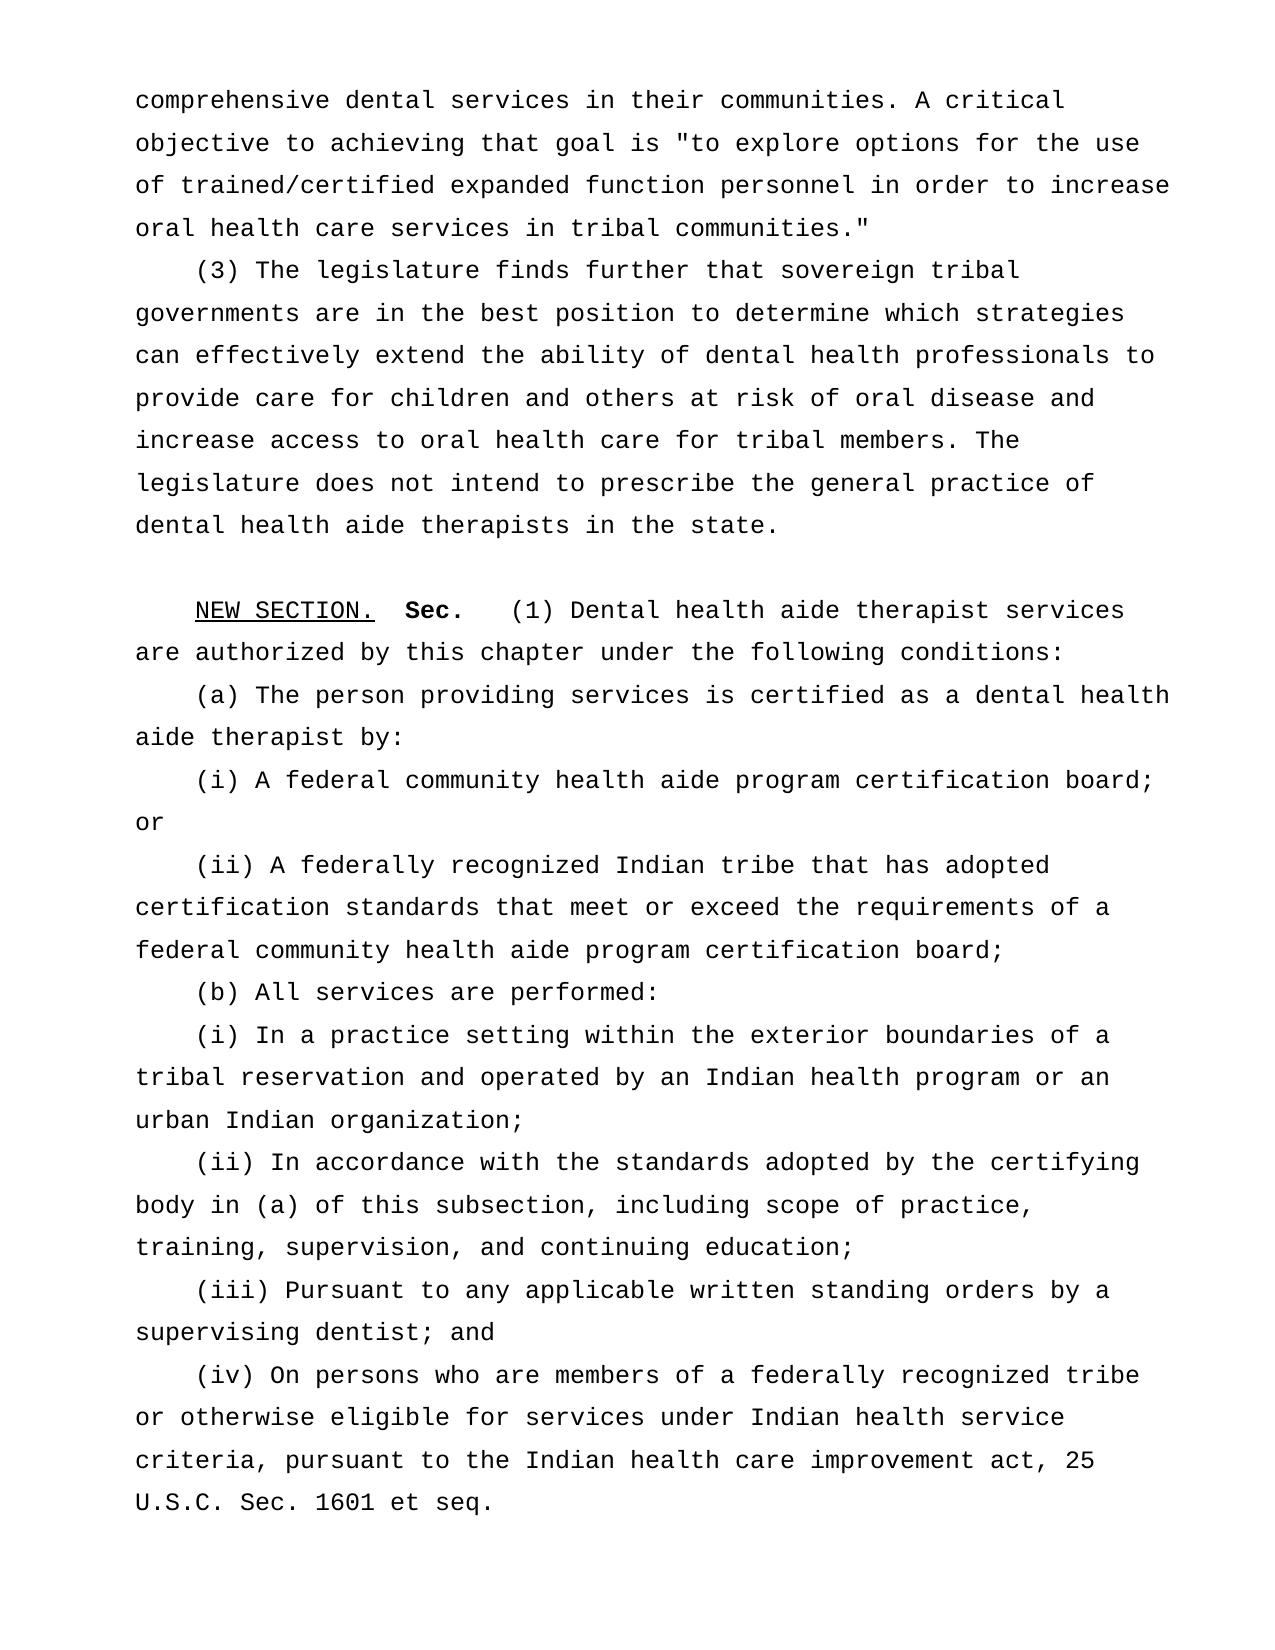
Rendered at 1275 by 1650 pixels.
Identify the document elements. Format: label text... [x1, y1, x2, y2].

text (ii) A federally recognized Indian tribe that has adopted certification standards that meet or exceed the requirements of a federal community health aide program certification board; [135, 839, 1170, 967]
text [135, 75, 1170, 245]
text (ii) In accordance with the standards adopted by the certifying body in (a) of this subsection, including scope of practice, training, supervision, and continuing education; [135, 1137, 1170, 1264]
text (iv) On persons who are members of a federally recognized tribe or otherwise eligible for services under Indian health service criteria, pursuant to the Indian health care improvement act, 25 U.S.C. Sec. 1601 et seq. [135, 1349, 1170, 1519]
text (3) The legislature finds further that sovereign tribal governments are in the best position to determine which strategies can effectively extend the ability of dental health professionals to provide care for children and others at risk of oral disease and increase access to oral health care for tribal members. The legislature does not intend to prescribe the general practice of dental health aide therapists in the state. [135, 245, 1170, 542]
text (iii) Pursuant to any applicable written standing orders by a supervising dentist; and [135, 1264, 1170, 1349]
text (i) In a practice setting within the exterior boundaries of a tribal reservation and operated by an Indian health program or an urban Indian organization; [135, 1009, 1170, 1137]
text NEW SECTION. Sec. (1) Dental health aide therapist services are authorized by this chapter under the following conditions: [135, 584, 1170, 669]
text (a) The person providing services is certified as a dental health aide therapist by: [135, 669, 1170, 754]
text (i) A federal community health aide program certification board; or [135, 754, 1170, 839]
text (b) All services are performed: [135, 967, 1170, 1009]
